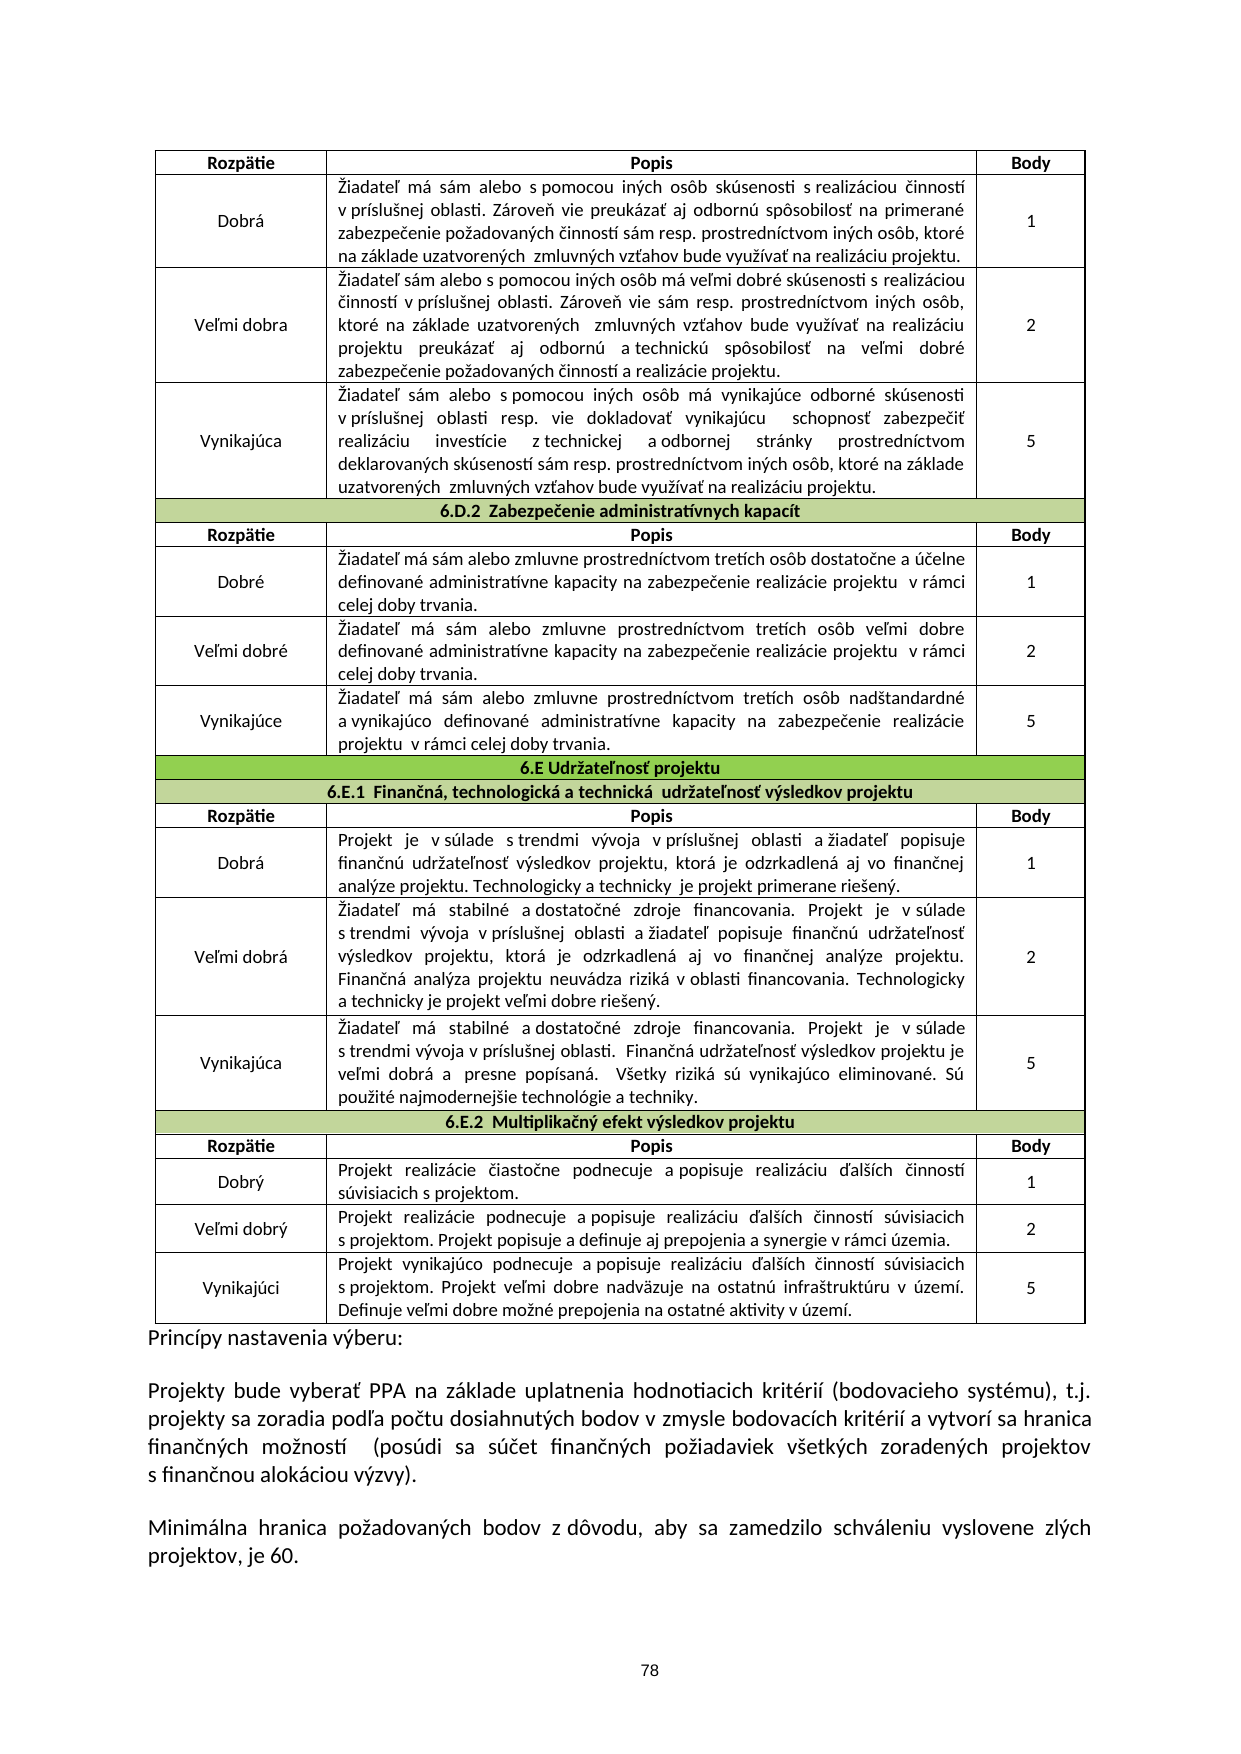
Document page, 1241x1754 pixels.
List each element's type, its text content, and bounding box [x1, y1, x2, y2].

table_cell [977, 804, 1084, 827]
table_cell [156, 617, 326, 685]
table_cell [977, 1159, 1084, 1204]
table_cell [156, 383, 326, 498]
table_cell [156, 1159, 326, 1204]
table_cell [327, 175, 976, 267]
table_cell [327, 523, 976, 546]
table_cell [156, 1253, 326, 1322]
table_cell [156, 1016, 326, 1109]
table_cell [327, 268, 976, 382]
text Projekty bude vyberať PPA na základe uplatnenia hodnotiacich kritérií (bodovacieho systému), t.j. projekty sa zoradia podľa počtu dosiahnutých bodov v zmysle bodovacích kritérií a vytvorí sa hranica finančných možností (posúdi sa súčet finančných požiadaviek všetkých zoradených projektov s finančnou alokáciou výzvy). [148, 1376, 1092, 1488]
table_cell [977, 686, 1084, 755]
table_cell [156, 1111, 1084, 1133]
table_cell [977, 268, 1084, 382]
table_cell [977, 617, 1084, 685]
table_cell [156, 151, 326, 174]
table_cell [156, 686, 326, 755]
text Princípy nastavenia výberu: [148, 1323, 1092, 1351]
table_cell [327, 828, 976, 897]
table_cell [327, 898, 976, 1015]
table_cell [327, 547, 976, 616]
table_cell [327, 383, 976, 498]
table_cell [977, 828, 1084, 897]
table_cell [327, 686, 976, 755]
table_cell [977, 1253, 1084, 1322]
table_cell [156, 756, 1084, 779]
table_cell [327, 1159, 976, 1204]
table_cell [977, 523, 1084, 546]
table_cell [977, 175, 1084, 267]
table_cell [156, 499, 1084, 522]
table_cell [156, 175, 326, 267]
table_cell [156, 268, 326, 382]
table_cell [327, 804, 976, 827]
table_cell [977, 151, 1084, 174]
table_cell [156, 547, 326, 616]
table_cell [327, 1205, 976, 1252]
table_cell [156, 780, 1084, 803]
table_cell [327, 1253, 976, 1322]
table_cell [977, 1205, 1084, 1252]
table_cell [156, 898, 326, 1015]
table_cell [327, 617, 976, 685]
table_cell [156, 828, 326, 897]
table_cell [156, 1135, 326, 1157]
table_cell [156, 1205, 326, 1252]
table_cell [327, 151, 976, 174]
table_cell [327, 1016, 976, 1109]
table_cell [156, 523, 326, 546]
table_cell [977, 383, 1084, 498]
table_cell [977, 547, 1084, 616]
text Minimálna hranica požadovaných bodov z dôvodu, aby sa zamedzilo schváleniu vyslovene zlých projektov, je 60. [148, 1513, 1092, 1569]
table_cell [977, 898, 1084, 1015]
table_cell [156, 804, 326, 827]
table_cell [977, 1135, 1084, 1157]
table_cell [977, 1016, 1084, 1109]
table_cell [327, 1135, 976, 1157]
